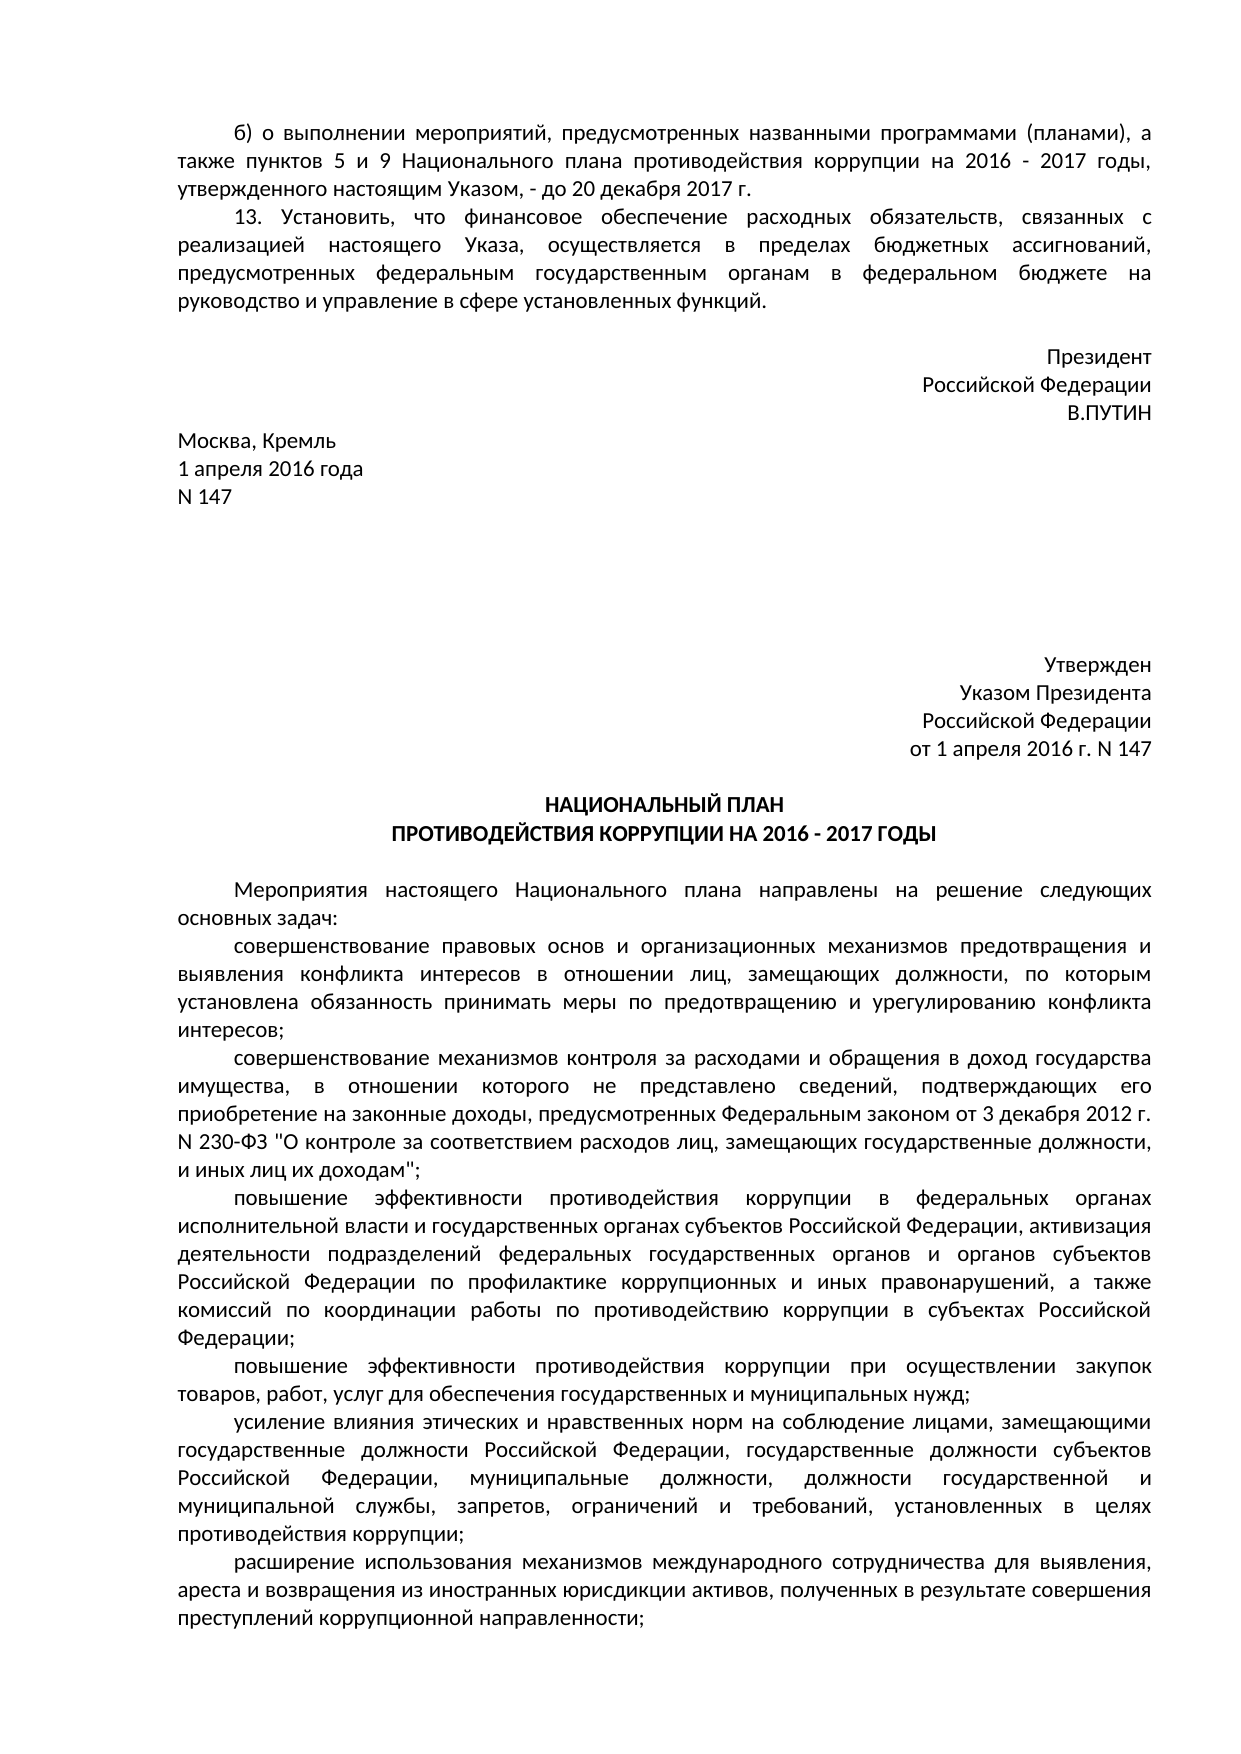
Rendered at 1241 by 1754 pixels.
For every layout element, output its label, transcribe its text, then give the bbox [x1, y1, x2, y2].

text Российской Федерации [177, 707, 1152, 734]
text Указом Президента [177, 678, 1152, 707]
text б) о выполнении мероприятий, предусмотренных названными программами (планами), а также пунктов 5 и 9 Национального плана противодействия коррупции на 2016 - 2017 годы, утвержденного настоящим Указом, - до 20 декабря 2017 г. [177, 118, 1152, 202]
text Москва, Кремль [177, 426, 1152, 454]
text от 1 апреля 2016 г. N 147 [177, 734, 1152, 763]
text совершенствование механизмов контроля за расходами и обращения в доход государства имущества, в отношении которого не представлено сведений, подтверждающих его приобретение на законные доходы, предусмотренных Федеральным законом от 3 декабря 2012 г. N 230-ФЗ "О контроле за соответствием расходов лиц, замещающих государственные должности, и иных лиц их доходам"; [177, 1043, 1152, 1183]
text повышение эффективности противодействия коррупции при осуществлении закупок товаров, работ, услуг для обеспечения государственных и муниципальных нужд; [177, 1351, 1152, 1407]
title ПРОТИВОДЕЙСТВИЯ КОРРУПЦИИ НА 2016 - 2017 ГОДЫ [177, 819, 1152, 847]
title НАЦИОНАЛЬНЫЙ ПЛАН [177, 791, 1152, 819]
text совершенствование правовых основ и организационных механизмов предотвращения и выявления конфликта интересов в отношении лиц, замещающих должности, по которым установлена обязанность принимать меры по предотвращению и урегулированию конфликта интересов; [177, 931, 1152, 1043]
text усиление влияния этических и нравственных норм на соблюдение лицами, замещающими государственные должности Российской Федерации, государственные должности субъектов Российской Федерации, муниципальные должности, должности государственной и муниципальной службы, запретов, ограничений и требований, установленных в целях противодействия коррупции; [177, 1407, 1152, 1547]
text 13. Установить, что финансовое обеспечение расходных обязательств, связанных с реализацией настоящего Указа, осуществляется в пределах бюджетных ассигнований, предусмотренных федеральным государственным органам в федеральном бюджете на руководство и управление в сфере установленных функций. [177, 202, 1152, 314]
text повышение эффективности противодействия коррупции в федеральных органах исполнительной власти и государственных органах субъектов Российской Федерации, активизация деятельности подразделений федеральных государственных органов и органов субъектов Российской Федерации по профилактике коррупционных и иных правонарушений, а также комиссий по координации работы по противодействию коррупции в субъектах Российской Федерации; [177, 1183, 1152, 1351]
text В.ПУТИН [177, 398, 1152, 426]
text Российской Федерации [177, 370, 1152, 398]
text N 147 [177, 482, 1152, 510]
text расширение использования механизмов международного сотрудничества для выявления, ареста и возвращения из иностранных юрисдикции активов, полученных в результате совершения преступлений коррупционной направленности; [177, 1547, 1152, 1631]
text 1 апреля 2016 года [177, 454, 1152, 482]
text Мероприятия настоящего Национального плана направлены на решение следующих основных задач: [177, 875, 1152, 931]
text Президент [177, 342, 1152, 370]
text Утвержден [177, 651, 1152, 678]
